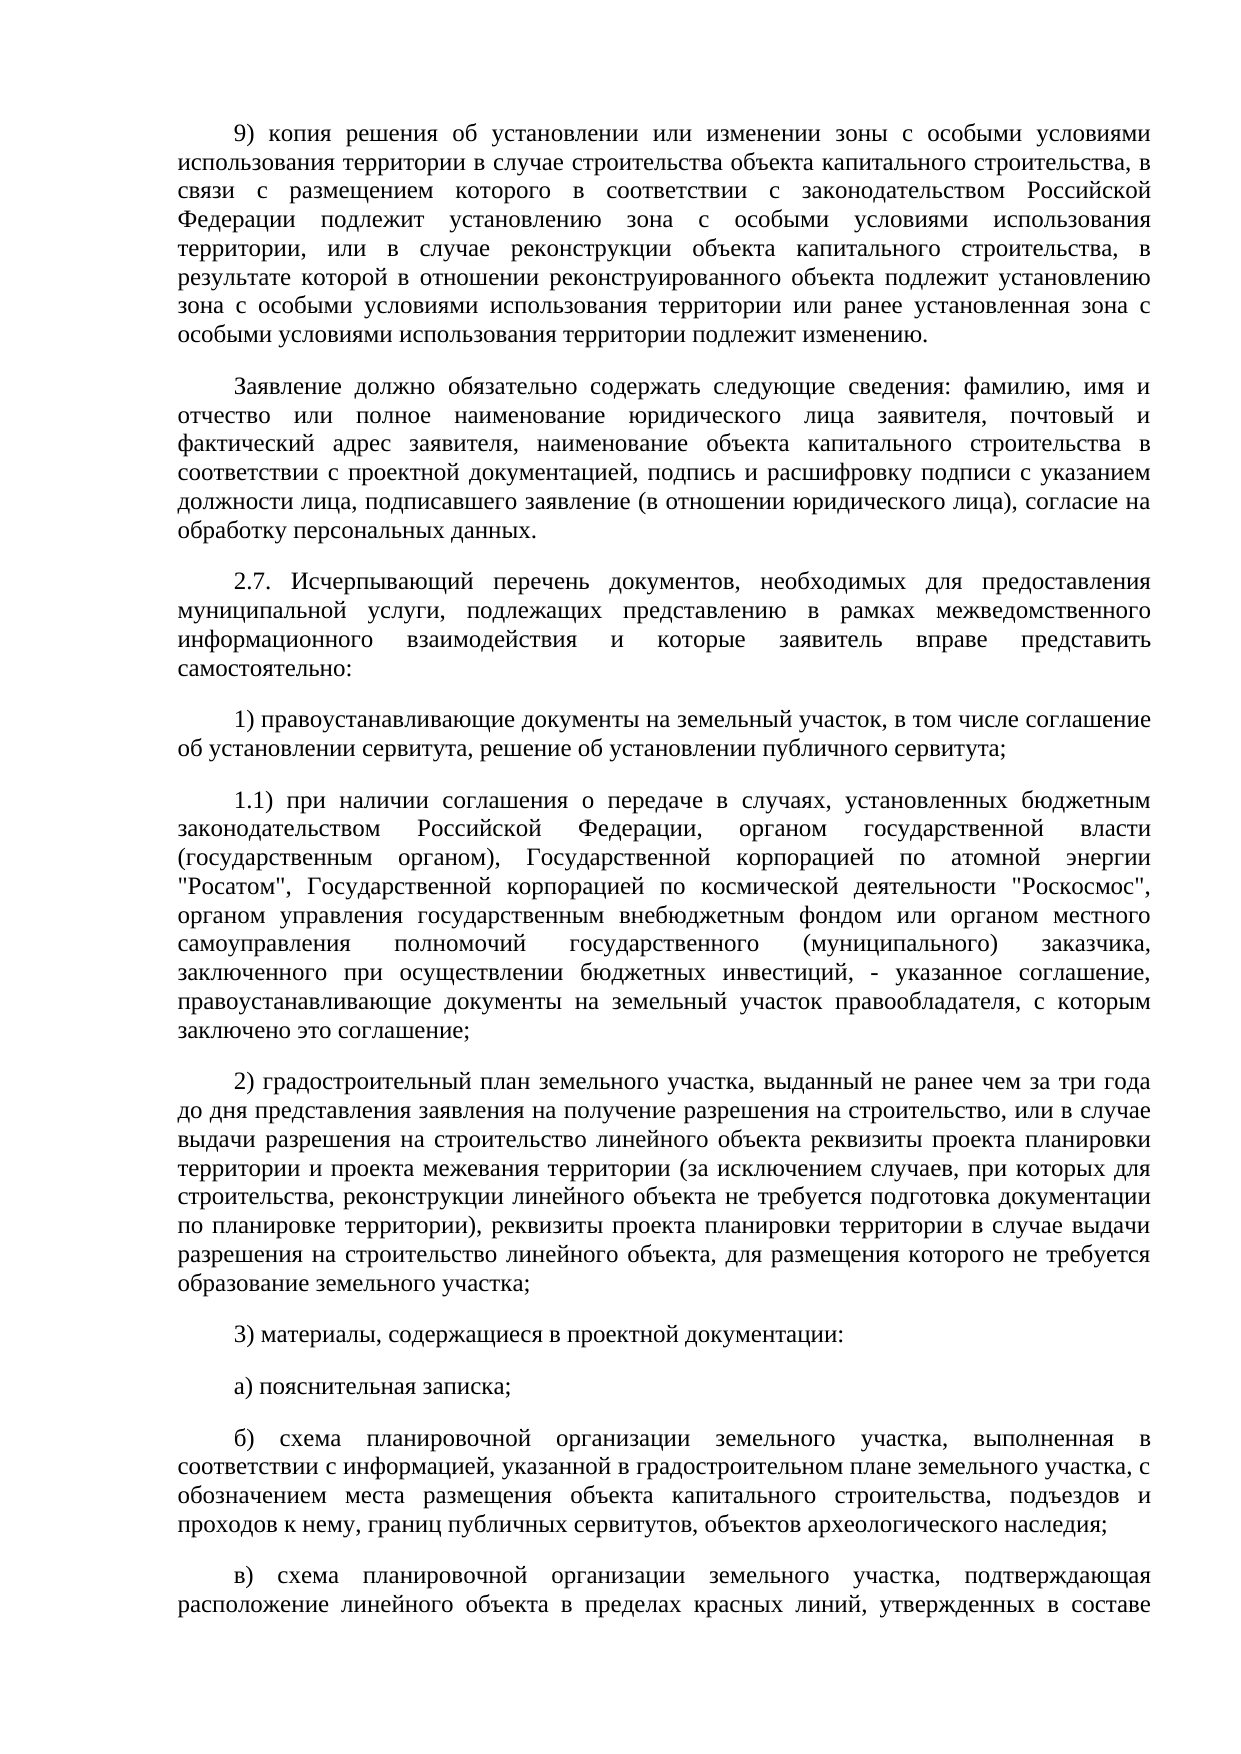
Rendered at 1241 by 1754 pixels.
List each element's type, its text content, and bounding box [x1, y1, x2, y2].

text 3) материалы, содержащиеся в проектной документации: [177, 1319, 1152, 1348]
text Заявление должно обязательно содержать следующие сведения: фамилию, имя и отчество или полное наименование юридического лица заявителя, почтовый и фактический адрес заявителя, наименование объекта капитального строительства в соответствии с проектной документацией, подпись и расшифровку подписи с указанием должности лица, подписавшего заявление (в отношении юридического лица), согласие на обработку персональных данных. [177, 371, 1152, 543]
text 2.7. Исчерпывающий перечень документов, необходимых для предоставления муниципальной услуги, подлежащих представлению в рамках межведомственного информационного взаимодействия и которые заявитель вправе представить самостоятельно: [177, 566, 1152, 681]
text а) пояснительная записка; [177, 1371, 1152, 1400]
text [177, 1561, 1152, 1618]
text 1) правоустанавливающие документы на земельный участок, в том числе соглашение об установлении сервитута, решение об установлении публичного сервитута; [177, 704, 1152, 762]
text 2) градостроительный план земельного участка, выданный не ранее чем за три года до дня представления заявления на получение разрешения на строительство, или в случае выдачи разрешения на строительство линейного объекта реквизиты проекта планировки территории и проекта межевания территории (за исключением случаев, при которых для строительства, реконструкции линейного объекта не требуется подготовка документации по планировке территории), реквизиты проекта планировки территории в случае выдачи разрешения на строительство линейного объекта, для размещения которого не требуется образование земельного участка; [177, 1066, 1152, 1296]
text б) схема планировочной организации земельного участка, выполненная в соответствии с информацией, указанной в градостроительном плане земельного участка, с обозначением места размещения объекта капитального строительства, подъездов и проходов к нему, границ публичных сервитутов, объектов археологического наследия; [177, 1423, 1152, 1538]
text 9) копия решения об установлении или изменении зоны с особыми условиями использования территории в случае строительства объекта капитального строительства, в связи с размещением которого в соответствии с законодательством Российской Федерации подлежит установлению зона с особыми условиями использования территории, или в случае реконструкции объекта капитального строительства, в результате которой в отношении реконструированного объекта подлежит установлению зона с особыми условиями использования территории или ранее установленная зона с особыми условиями использования территории подлежит изменению. [177, 118, 1152, 348]
text 1.1) при наличии соглашения о передаче в случаях, установленных бюджетным законодательством Российской Федерации, органом государственной власти (государственным органом), Государственной корпорацией по атомной энергии "Росатом", Государственной корпорацией по космической деятельности "Роскосмос", органом управления государственным внебюджетным фондом или органом местного самоуправления полномочий государственного (муниципального) заказчика, заключенного при осуществлении бюджетных инвестиций, - указанное соглашение, правоустанавливающие документы на земельный участок правообладателя, с которым заключено это соглашение; [177, 785, 1152, 1043]
